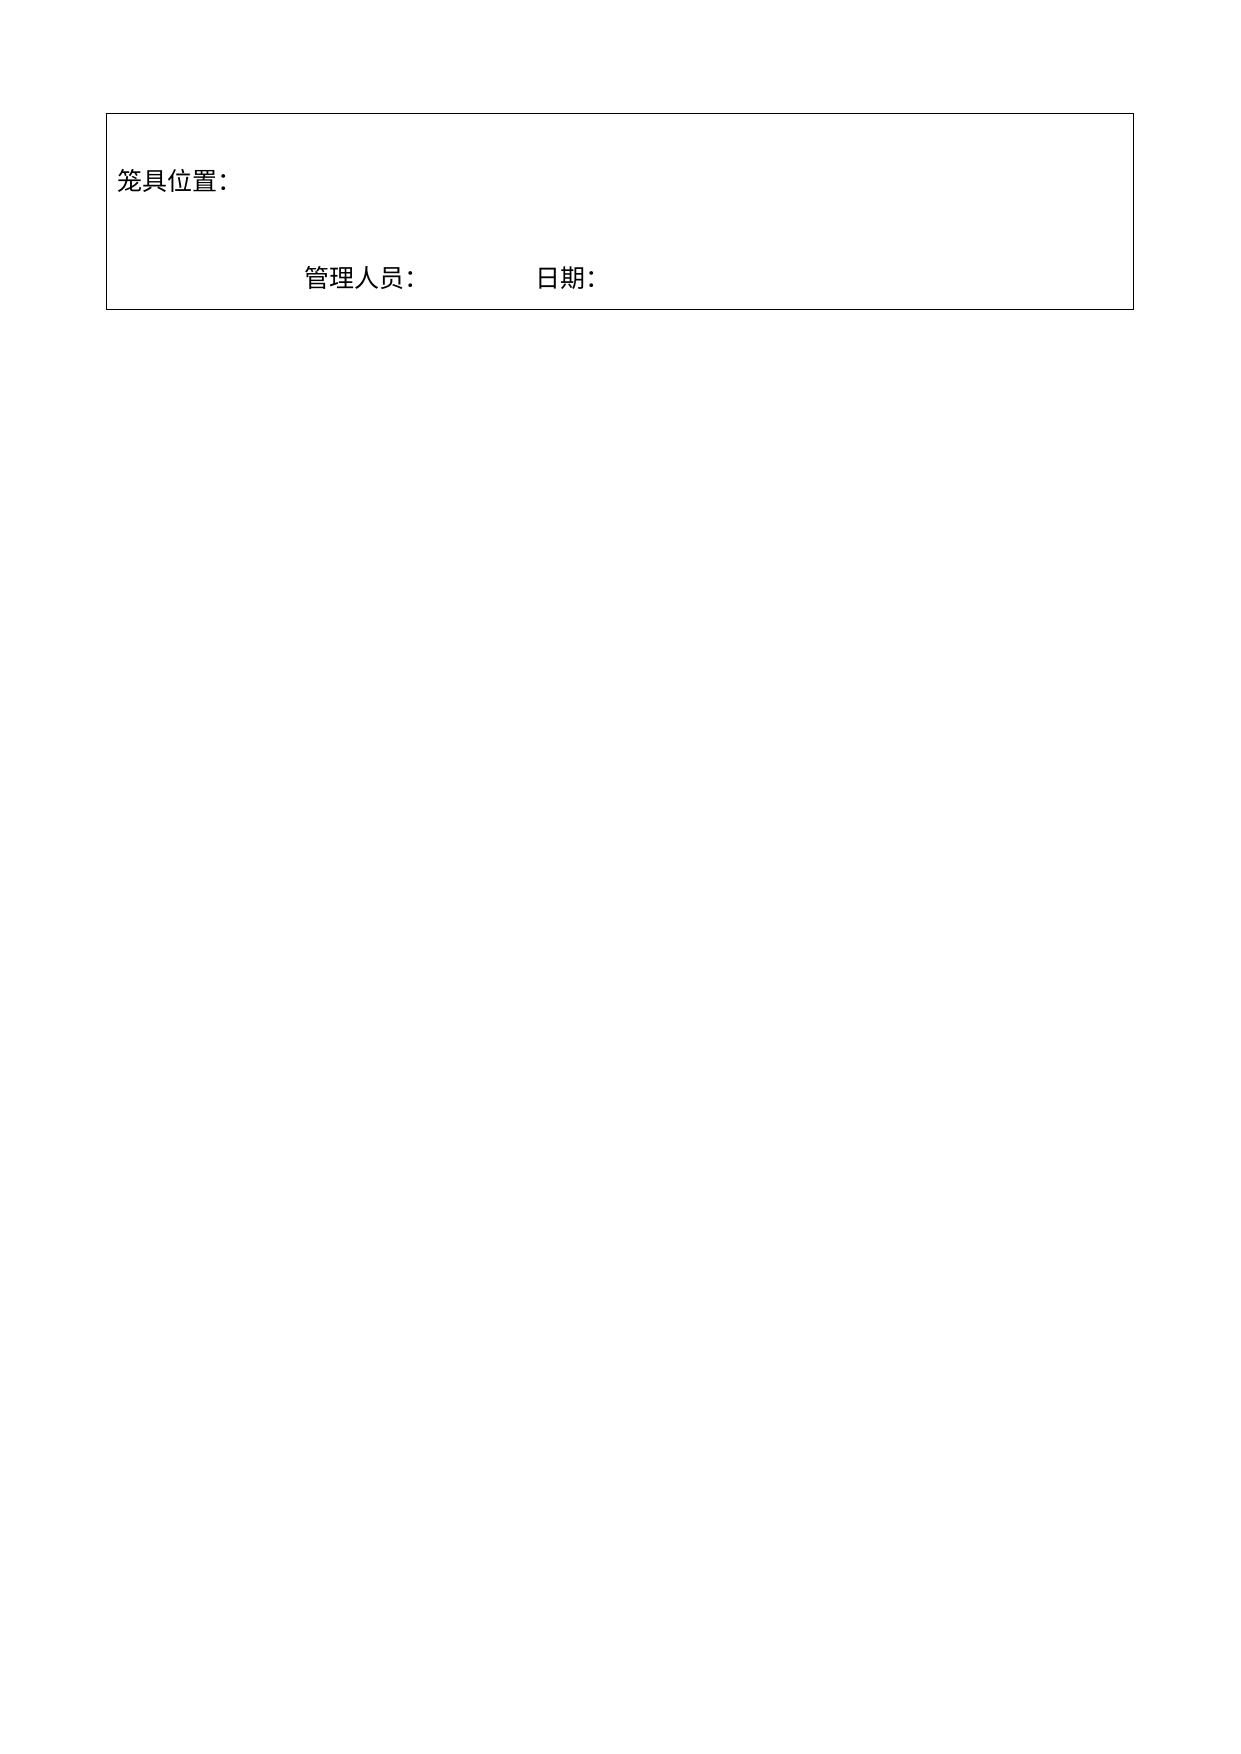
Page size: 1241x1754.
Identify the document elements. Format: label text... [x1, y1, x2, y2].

table_cell 笼具位置： 管理人员： 日期： [107, 114, 1133, 309]
